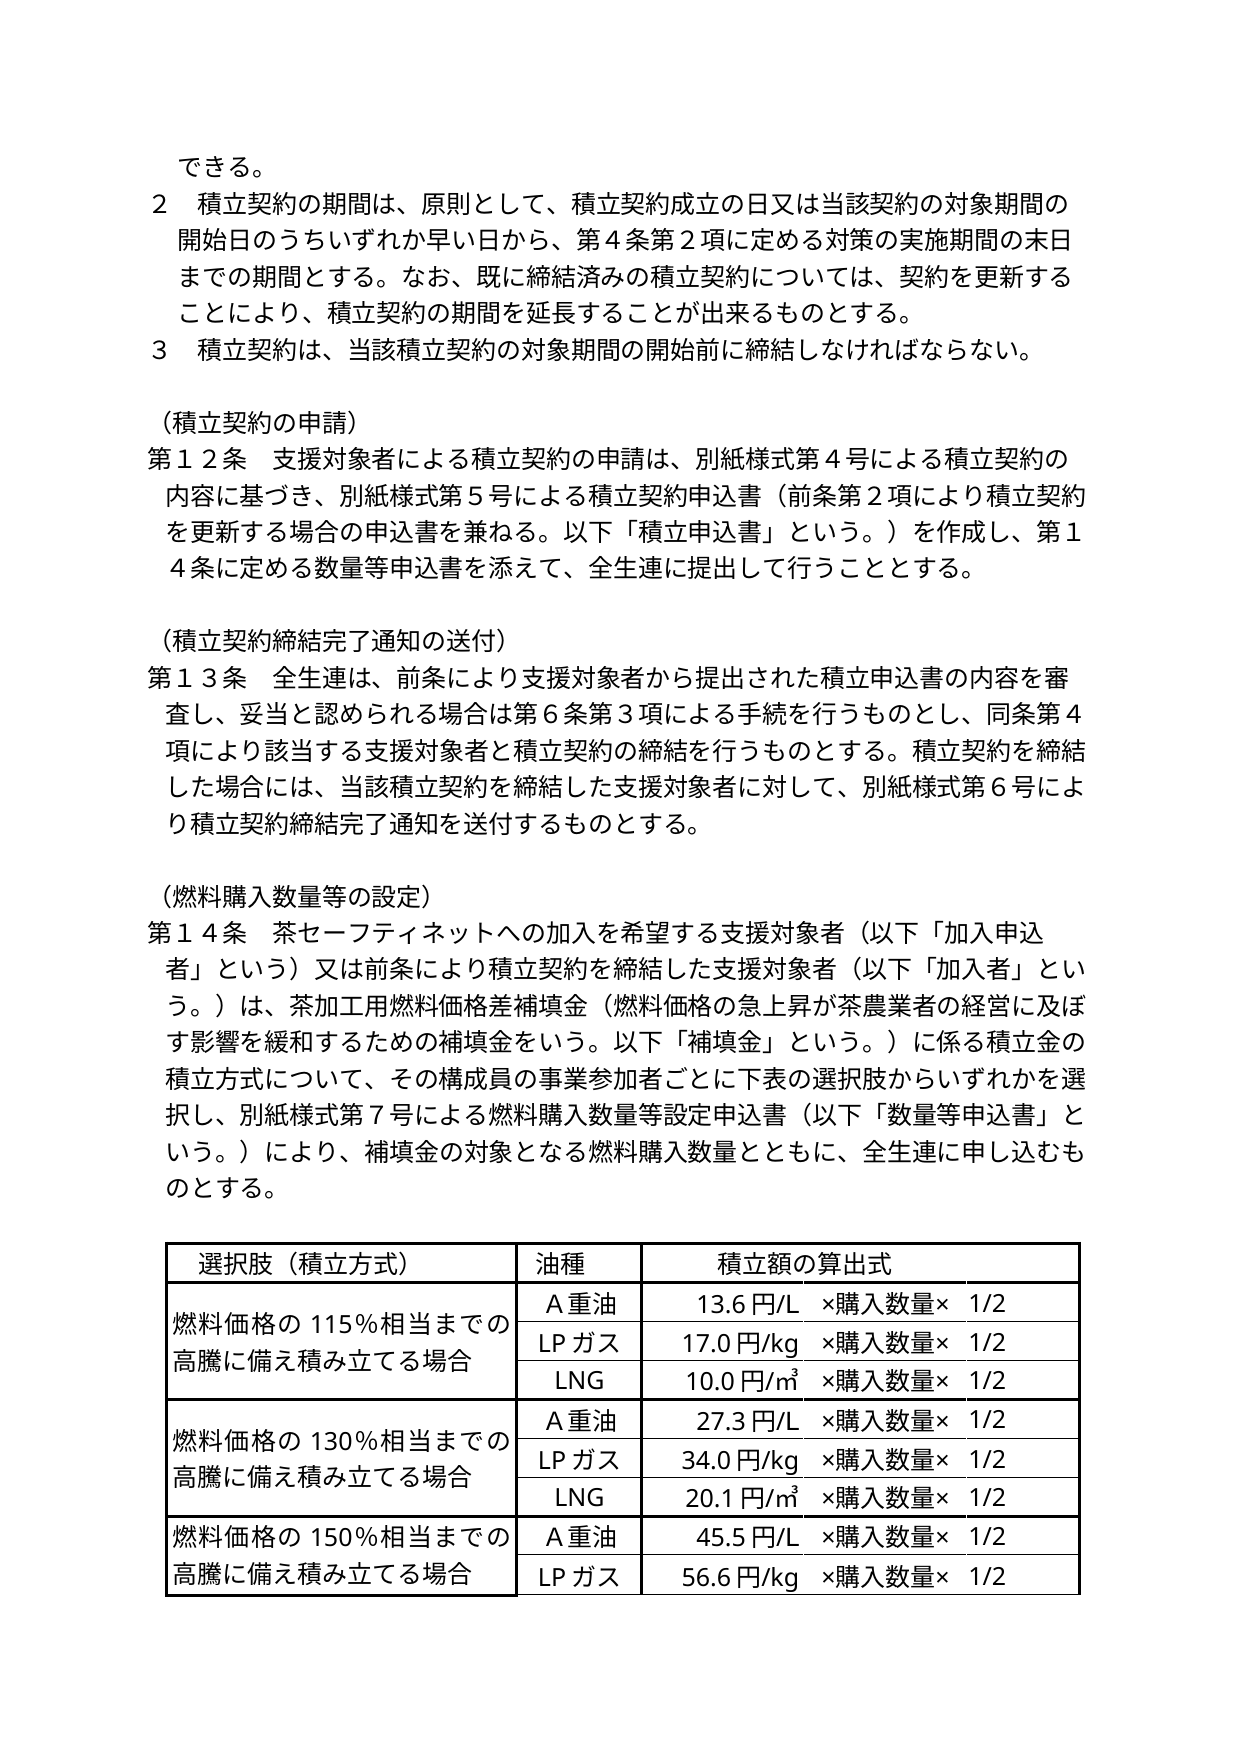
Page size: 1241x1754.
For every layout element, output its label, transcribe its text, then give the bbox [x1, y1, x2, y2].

table_cell 20.1円/㎥ [643, 1478, 803, 1514]
table_cell 燃料価格の115％相当までの高騰に備え積み立てる場合 [168, 1284, 515, 1398]
table_cell 10.0円/㎥ [643, 1361, 803, 1398]
table_cell 1/2 [967, 1322, 1078, 1360]
text （積立契約締結完了通知の送付） [148, 622, 1093, 658]
text 第１４条 茶セーフティネットへの加入を希望する支援対象者（以下「加入申込者」という）又は前条により積立契約を締結した支援対象者（以下「加入者」という。）は、茶加工用燃料価格差補填金（燃料価格の急上昇が茶農業者の経営に及ぼす影響を緩和するための補填金をいう。以下「補填金」という。）に係る積立金の積立方式について、その構成員の事業参加者ごとに下表の選択肢からいずれかを選択し、別紙様式第７号による燃料購入数量等設定申込書（以下「数量等申込書」という。）により、補填金の対象となる燃料購入数量とともに、全生連に申し込むものとする。 [148, 913, 1093, 1205]
table_cell 13.6円/Ⅼ [643, 1284, 803, 1321]
table_cell ×購入数量× [804, 1555, 966, 1594]
table_cell 燃料価格の130％相当までの高騰に備え積み立てる場合 [168, 1401, 515, 1514]
table_cell 45.5円/Ⅼ [643, 1518, 803, 1554]
text （積立契約の申請） [148, 403, 1093, 439]
table_cell ×購入数量× [804, 1478, 966, 1514]
table_cell LNG [518, 1478, 640, 1514]
text （燃料購入数量等の設定） [148, 877, 1093, 913]
table_cell 34.0円/kg [643, 1439, 803, 1477]
table_cell LPガス [518, 1322, 640, 1360]
table_cell LPガス [518, 1439, 640, 1477]
table_cell 1/2 [967, 1361, 1078, 1398]
table_cell 1/2 [967, 1439, 1078, 1477]
table_cell LNG [518, 1361, 640, 1398]
table_cell 56.6円/kg [643, 1555, 803, 1594]
table_cell LPガス [518, 1555, 640, 1594]
text 第１２条 支援対象者による積立契約の申請は、別紙様式第４号による積立契約の内容に基づき、別紙様式第５号による積立契約申込書（前条第２項により積立契約を更新する場合の申込書を兼ねる。以下「積立申込書」という。）を作成し、第１４条に定める数量等申込書を添えて、全生連に提出して行うこととする。 [148, 439, 1093, 585]
table_cell ×購入数量× [804, 1284, 966, 1321]
table_cell 1/2 [967, 1518, 1078, 1554]
table_cell Ａ重油 [518, 1284, 640, 1321]
text 第１３条 全生連は、前条により支援対象者から提出された積立申込書の内容を審査し、妥当と認められる場合は第６条第３項による手続を行うものとし、同条第４項により該当する支援対象者と積立契約の締結を行うものとする。積立契約を締結した場合には、当該積立契約を締結した支援対象者に対して、別紙様式第６号により積立契約締結完了通知を送付するものとする。 [148, 658, 1093, 841]
table_cell Ａ重油 [518, 1518, 640, 1554]
text ３ 積立契約は、当該積立契約の対象期間の開始前に締結しなければならない。 [148, 330, 1093, 367]
table_header 油種 [518, 1245, 640, 1281]
table_cell ×購入数量× [804, 1361, 966, 1398]
table_cell 27.3円/Ⅼ [643, 1401, 803, 1437]
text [148, 148, 1093, 184]
table_cell 1/2 [967, 1478, 1078, 1514]
table_cell Ａ重油 [518, 1401, 640, 1437]
table_cell ×購入数量× [804, 1439, 966, 1477]
table_cell ×購入数量× [804, 1322, 966, 1360]
table_cell 燃料価格の150％相当までの高騰に備え積み立てる場合 [168, 1518, 515, 1594]
table_cell 1/2 [967, 1284, 1078, 1321]
table_cell ×購入数量× [804, 1401, 966, 1437]
table_header 選択肢（積立方式） [168, 1245, 515, 1281]
table_cell 1/2 [967, 1555, 1078, 1594]
table_header 積立額の算出式 [643, 1245, 1078, 1281]
text ２ 積立契約の期間は、原則として、積立契約成立の日又は当該契約の対象期間の開始日のうちいずれか早い日から、第４条第２項に定める対策の実施期間の末日までの期間とする。なお、既に締結済みの積立契約については、契約を更新することにより、積立契約の期間を延長することが出来るものとする。 [148, 184, 1093, 330]
table_cell 17.0円/kg [643, 1322, 803, 1360]
table_cell 1/2 [967, 1401, 1078, 1437]
table_cell ×購入数量× [804, 1518, 966, 1554]
